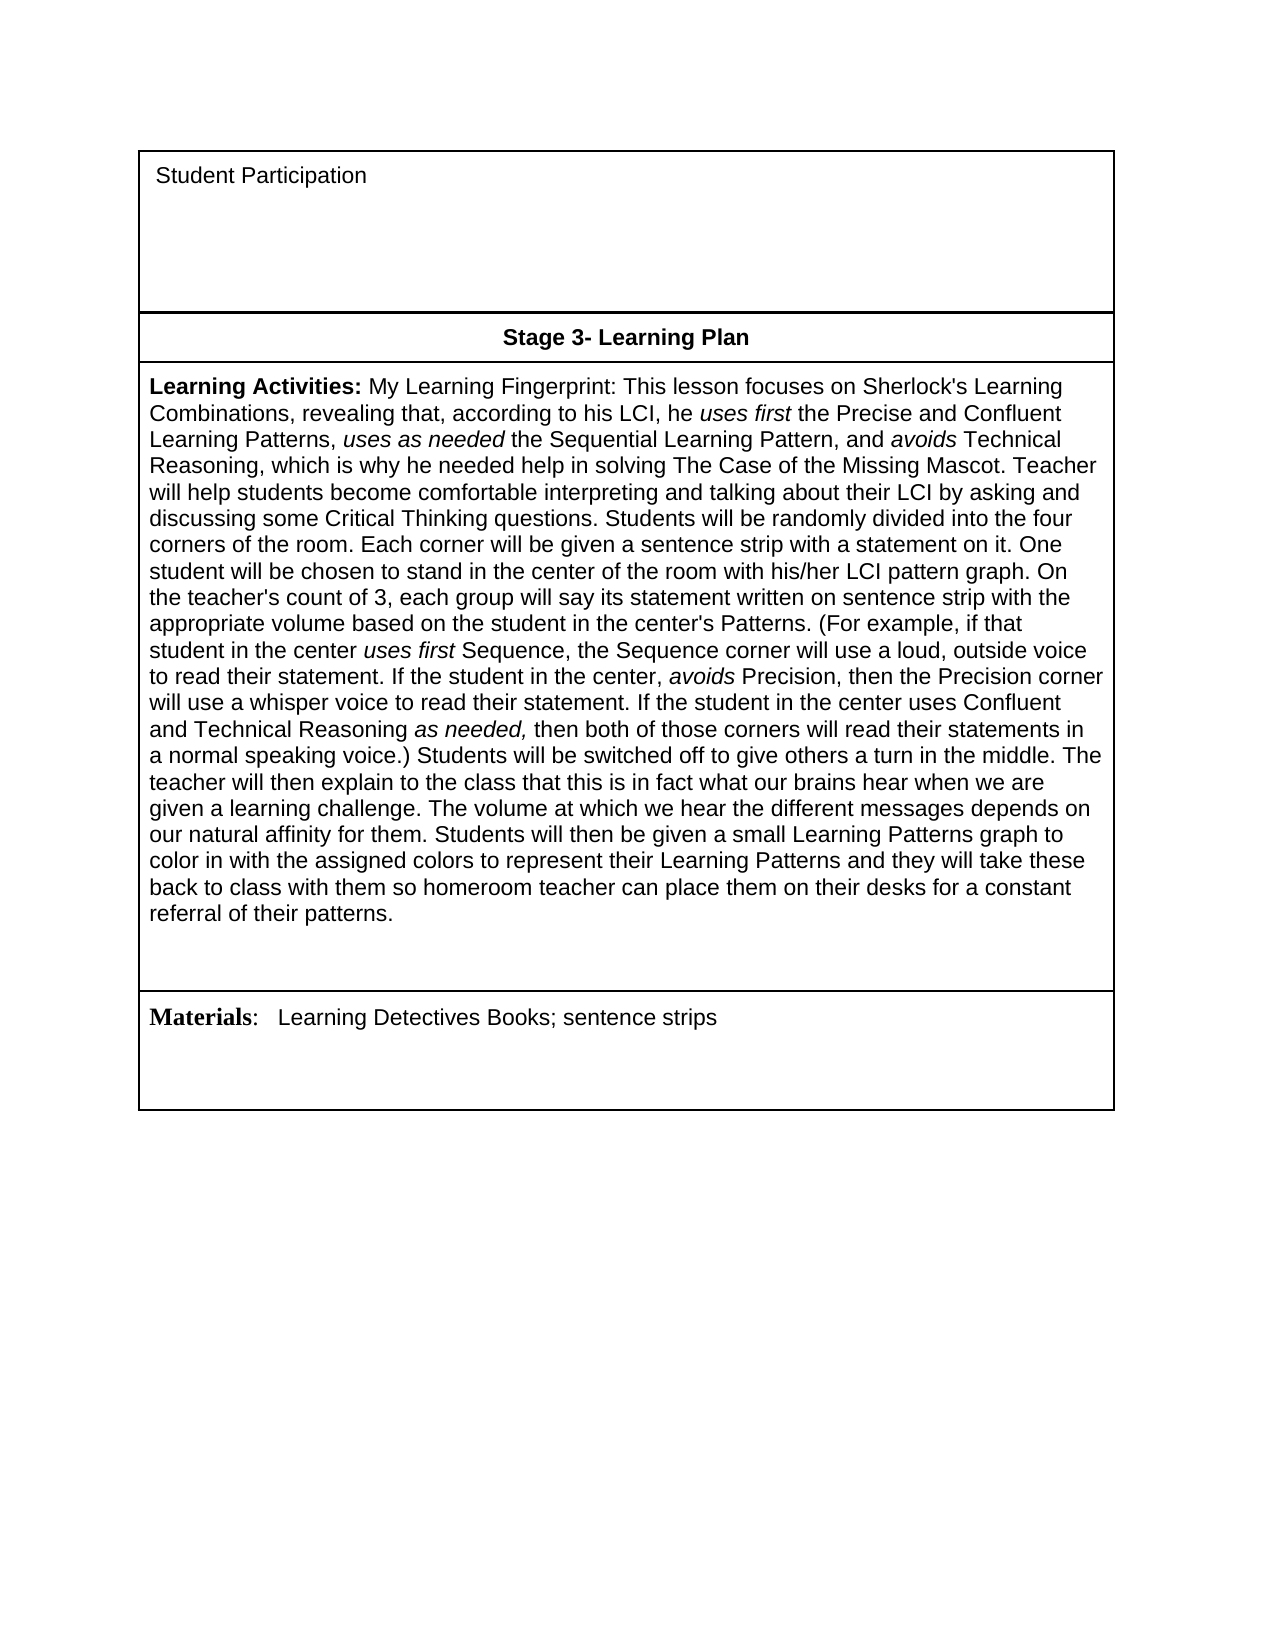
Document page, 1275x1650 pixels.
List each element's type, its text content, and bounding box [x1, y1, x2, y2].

table_cell Stage 3- Learning Plan [140, 314, 1113, 361]
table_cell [140, 152, 1113, 311]
table_cell Materials: Learning Detectives Books; sentence strips [140, 992, 1113, 1109]
table_cell Learning Activities: My Learning Fingerprint: This lesson focuses on Sherlock's Learning Combinations, revealing that, according to his LCI, he uses first the Precise and Confluent Learning Patterns, uses as needed the Sequential Learning Pattern, and avoids Technical Reasoning, which is why he needed help in solving The Case of the Missing Mascot. Teacher will help students become comfortable interpreting and talking about their LCI by asking and discussing some Critical Thinking questions. Students will be randomly divided into the four corners of the room. Each corner will be given a sentence strip with a statement on it. One student will be chosen to stand in the center of the room with his/her LCI pattern graph. On the teacher's count of 3, each group will say its statement written on sentence strip with the appropriate volume based on the student in the center's Patterns. (For example, if that student in the center uses first Sequence, the Sequence corner will use a loud, outside voice to read their statement. If the student in the center, avoids Precision, then the Precision corner will use a whisper voice to read their statement. If the student in the center uses Confluent and Technical Reasoning as needed, then both of those corners will read their statements in a normal speaking voice.) Students will be switched off to give others a turn in the middle. The teacher will then explain to the class that this is in fact what our brains hear when we are given a learning challenge. The volume at which we hear the different messages depends on our natural affinity for them. Students will then be given a small Learning Patterns graph to color in with the assigned colors to represent their Learning Patterns and they will take these back to class with them so homeroom teacher can place them on their desks for a constant referral of their patterns. [140, 363, 1113, 990]
